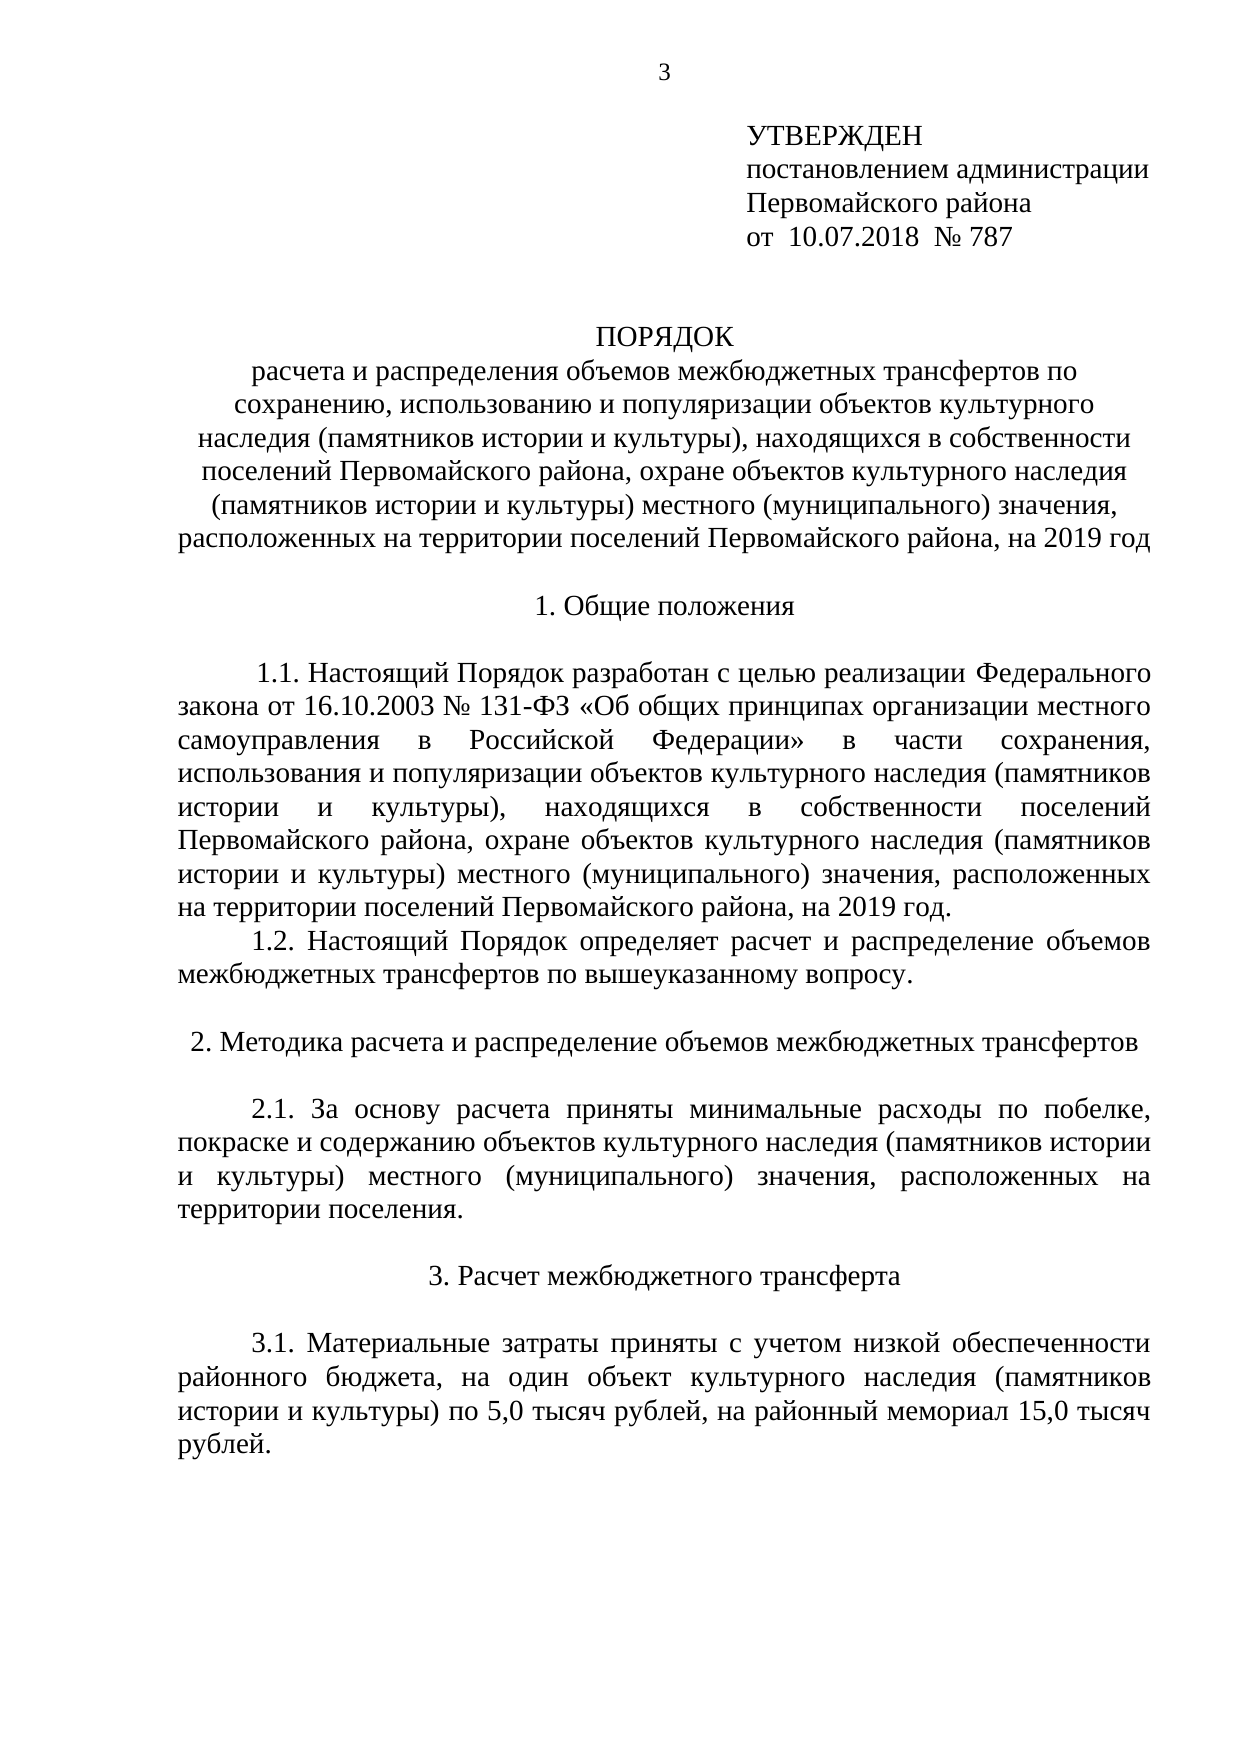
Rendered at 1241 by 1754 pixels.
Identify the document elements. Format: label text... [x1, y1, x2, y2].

text 2. Методика расчета и распределение объемов межбюджетных трансфертов [177, 1024, 1152, 1057]
text 1. Общие положения [177, 588, 1152, 621]
text 3.1. Материальные затраты приняты с учетом низкой обеспеченности районного бюджета, на один объект культурного наследия (памятников истории и культуры) по 5,0 тысяч рублей, на районный мемориал 15,0 тысяч рублей. [177, 1326, 1152, 1460]
text 3. Расчет межбюджетного трансферта [177, 1258, 1152, 1292]
text 1.2. Настоящий Порядок определяет расчет и распределение объемов межбюджетных трансфертов по вышеуказанному вопросу. [177, 923, 1152, 990]
text УТВЕРЖДЕН [177, 118, 1152, 152]
text Первомайского района [177, 185, 1152, 219]
text 2.1. За основу расчета приняты минимальные расходы по побелке, покраске и содержанию объектов культурного наследия (памятников истории и культуры) местного (муниципального) значения, расположенных на территории поселения. [177, 1091, 1152, 1225]
text ПОРЯДОК [177, 319, 1152, 353]
text 1.1. Настоящий Порядок разработан с целью реализации Федерального закона от 16.10.2003 № 131-ФЗ «Об общих принципах организации местного самоуправления в Российской Федерации» в части сохранения, использования и популяризации объектов культурного наследия (памятников истории и культуры), находящихся в собственности поселений Первомайского района, охране объектов культурного наследия (памятников истории и культуры) местного (муниципального) значения, расположенных на территории поселений Первомайского района, на 2019 год. [177, 655, 1152, 923]
text расчета и распределения объемов межбюджетных трансфертов по сохранению, использованию и популяризации объектов культурного наследия (памятников истории и культуры), находящихся в собственности поселений Первомайского района, охране объектов культурного наследия (памятников истории и культуры) местного (муниципального) значения, расположенных на территории поселений Первомайского района, на 2019 год [177, 353, 1152, 554]
text постановлением администрации [177, 152, 1152, 185]
text от 10.07.2018 № 787 [177, 219, 1152, 252]
